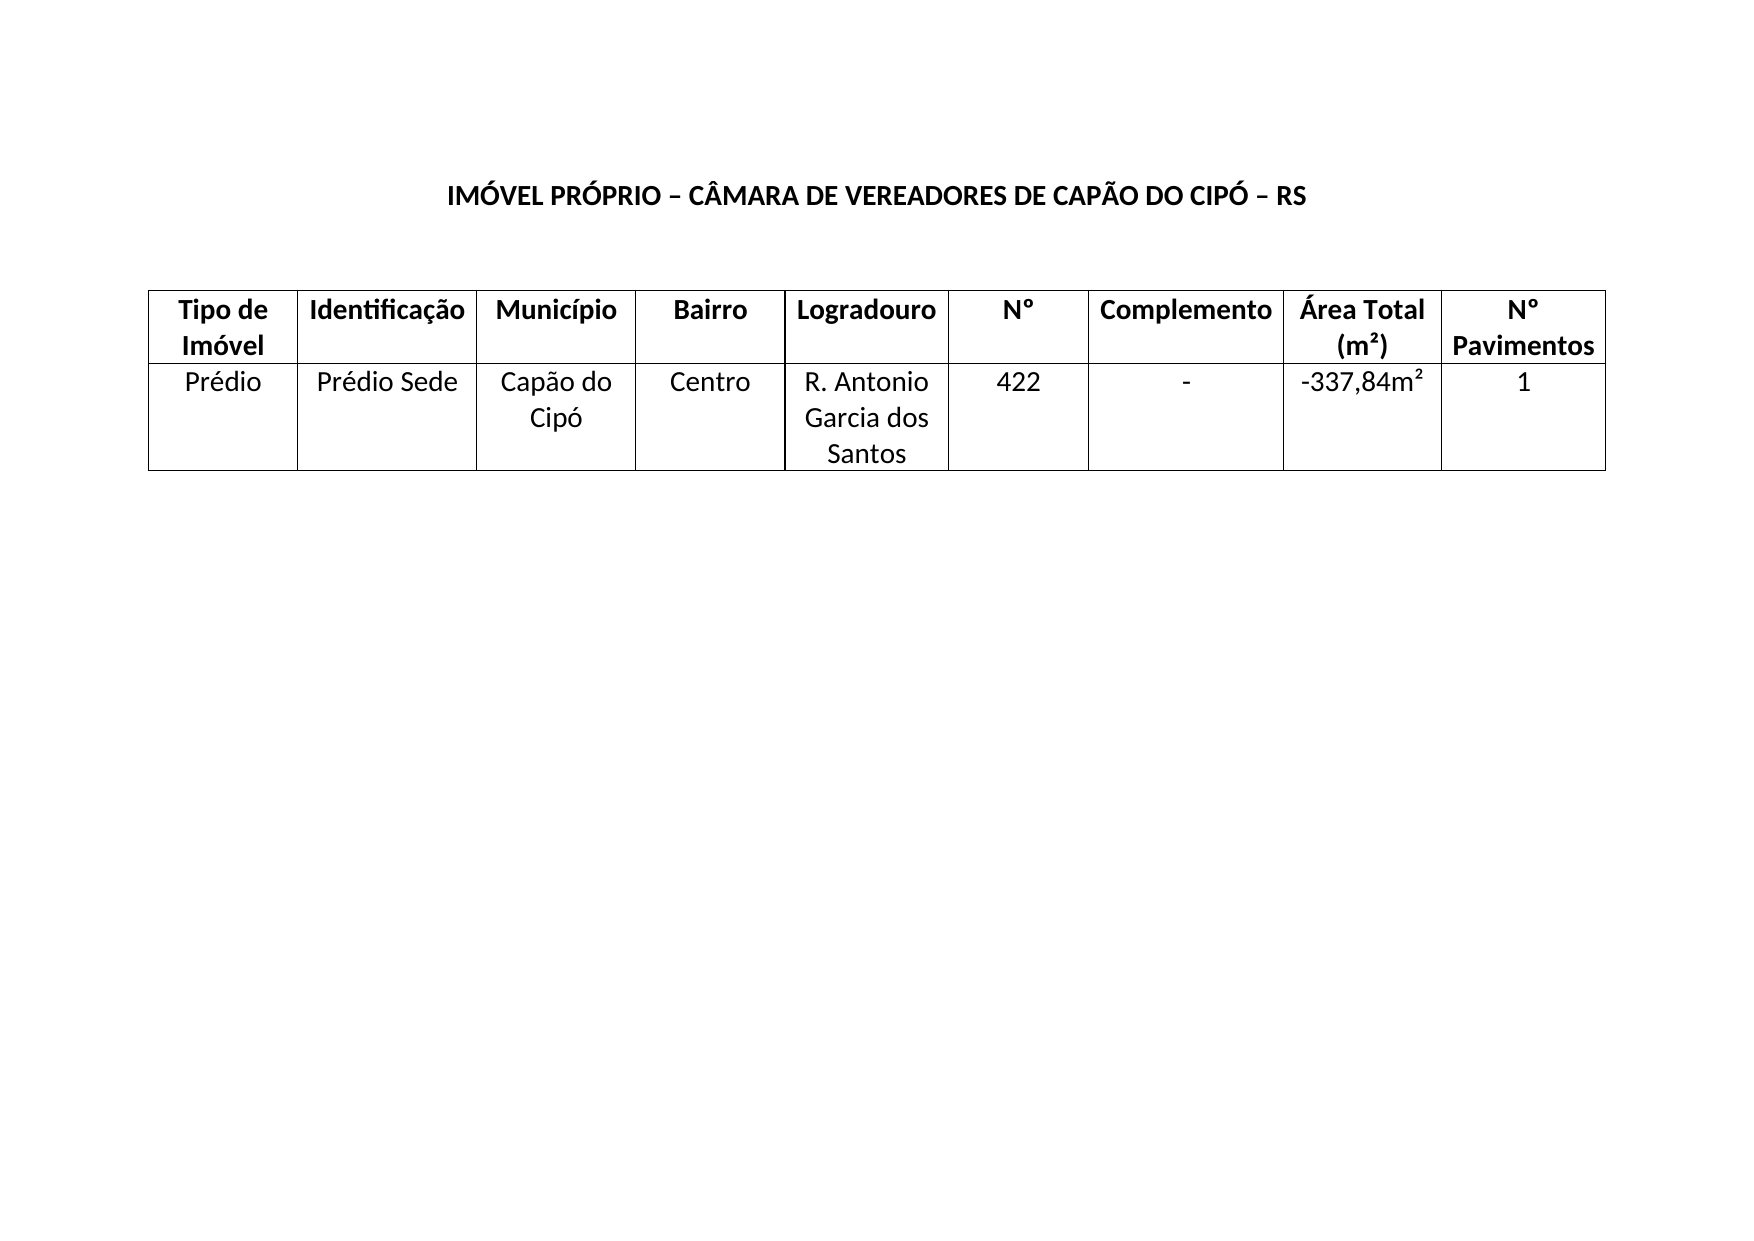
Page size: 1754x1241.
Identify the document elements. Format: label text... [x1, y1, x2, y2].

table_header Identificação [298, 291, 476, 362]
table_cell Prédio [149, 364, 297, 470]
text IMÓVEL PRÓPRIO – CÂMARA DE VEREADORES DE CAPÃO DO CIPÓ – RS [148, 177, 1606, 213]
table_cell 422 [949, 364, 1088, 470]
table_cell 1 [1442, 364, 1605, 470]
table_cell - [1089, 364, 1283, 470]
table_cell -337,84m² [1284, 364, 1441, 470]
table_header Nº [949, 291, 1088, 362]
table_cell Capão do Cipó [477, 364, 635, 470]
table_cell Prédio Sede [298, 364, 476, 470]
table_header Logradouro [786, 291, 948, 362]
table_header Município [477, 291, 635, 362]
table_header Nº Pavimentos [1442, 291, 1605, 362]
table_cell Centro [636, 364, 784, 470]
table_header Bairro [636, 291, 784, 362]
table_header Área Total (m²) [1284, 291, 1441, 362]
table_header Tipo de Imóvel [149, 291, 297, 362]
table_cell R. Antonio Garcia dos Santos [786, 364, 948, 470]
table_header Complemento [1089, 291, 1283, 362]
